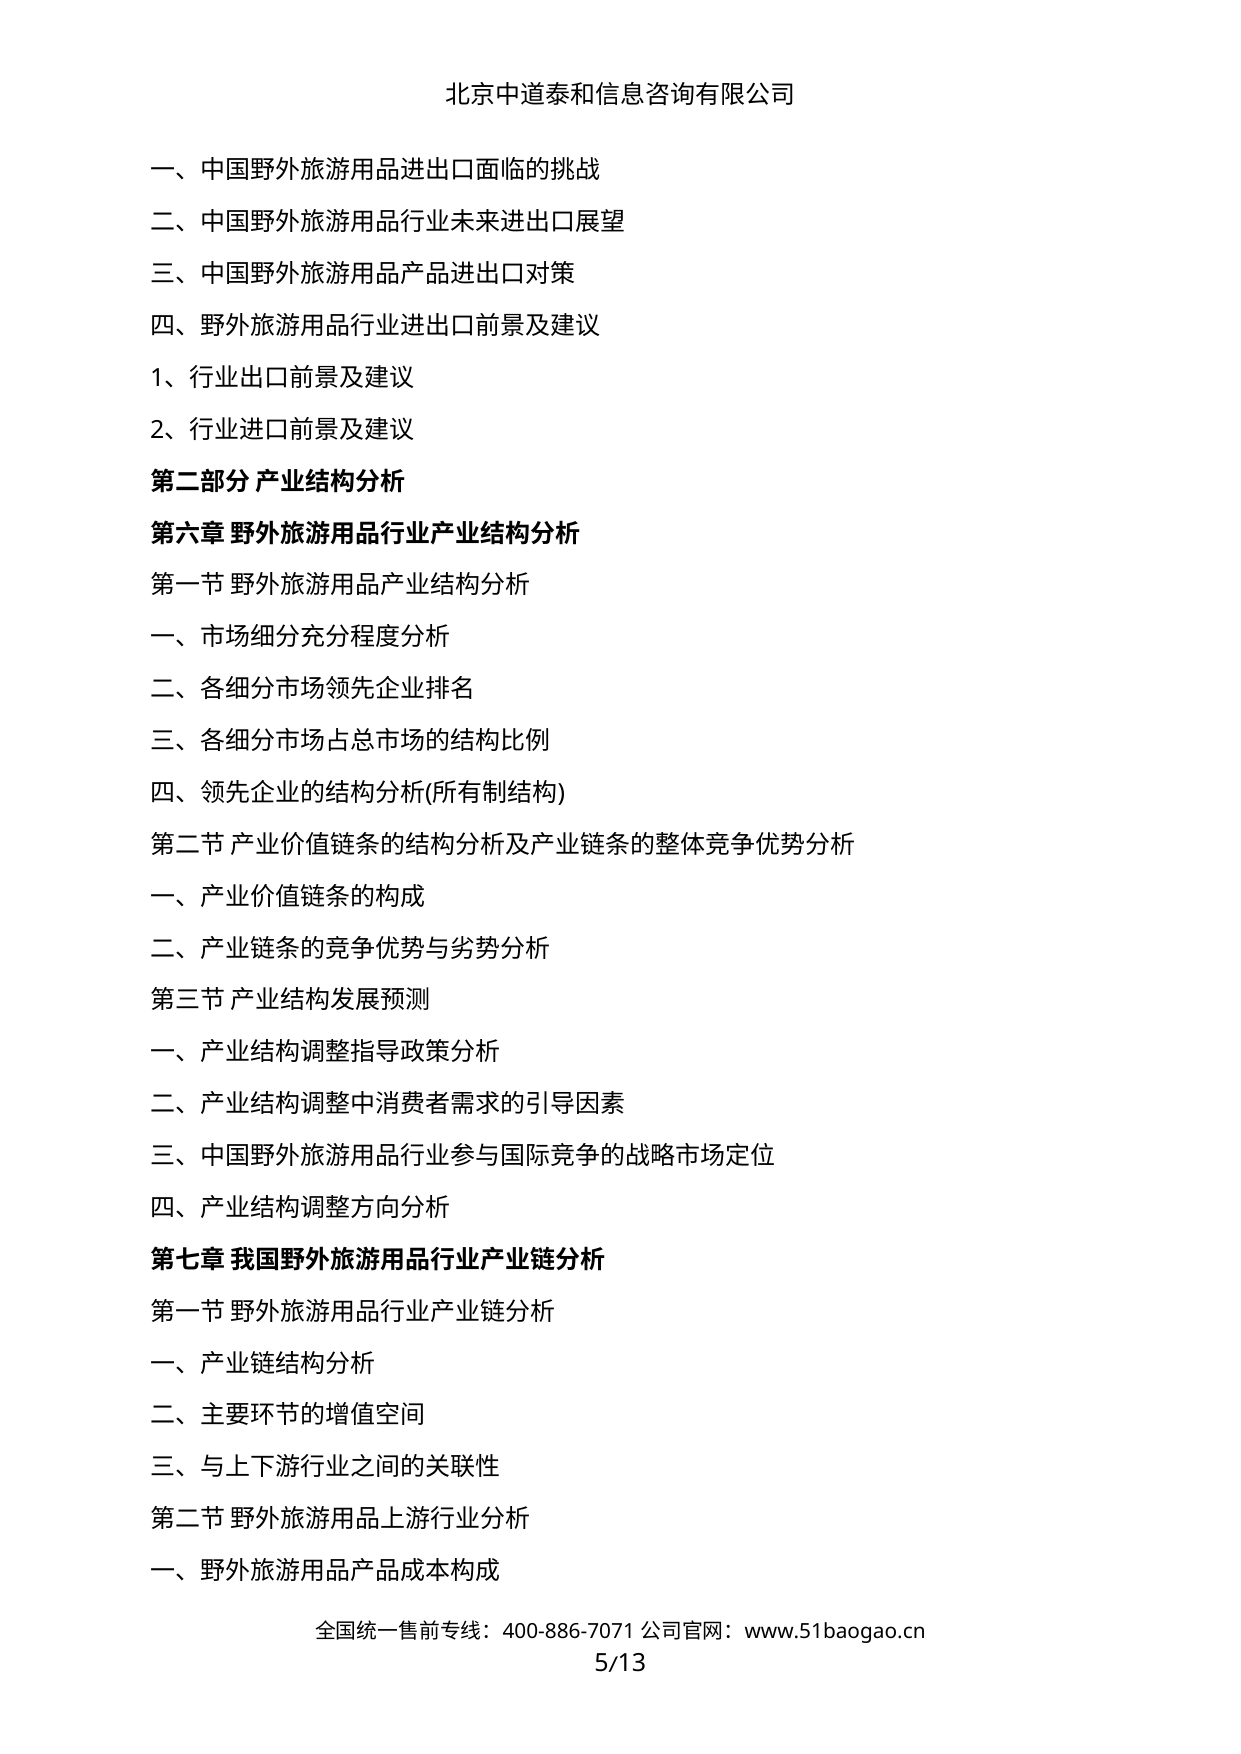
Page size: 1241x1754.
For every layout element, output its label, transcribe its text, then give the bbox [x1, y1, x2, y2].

text 第一节 野外旅游用品行业产业链分析 [150, 1291, 1090, 1327]
text 第二部分 产业结构分析 [150, 461, 1090, 497]
text 第一节 野外旅游用品产业结构分析 [150, 565, 1090, 601]
text 一、野外旅游用品产品成本构成 [150, 1551, 1090, 1587]
text 三、各细分市场占总市场的结构比例 [150, 721, 1090, 757]
text 第三节 产业结构发展预测 [150, 980, 1090, 1016]
text 三、中国野外旅游用品行业参与国际竞争的战略市场定位 [150, 1136, 1090, 1172]
text 四、野外旅游用品行业进出口前景及建议 [150, 306, 1090, 342]
text 2、行业进口前景及建议 [150, 409, 1090, 446]
text 一、市场细分充分程度分析 [150, 617, 1090, 653]
text 第六章 野外旅游用品行业产业结构分析 [150, 513, 1090, 549]
text 一、产业结构调整指导政策分析 [150, 1032, 1090, 1068]
text 二、产业链条的竞争优势与劣势分析 [150, 928, 1090, 964]
text 第二节 野外旅游用品上游行业分析 [150, 1499, 1090, 1535]
text 二、各细分市场领先企业排名 [150, 669, 1090, 705]
text 第七章 我国野外旅游用品行业产业链分析 [150, 1239, 1090, 1276]
text 一、产业价值链条的构成 [150, 876, 1090, 912]
text 二、主要环节的增值空间 [150, 1395, 1090, 1431]
text 第二节 产业价值链条的结构分析及产业链条的整体竞争优势分析 [150, 824, 1090, 861]
text 四、领先企业的结构分析(所有制结构) [150, 772, 1090, 809]
text 1、行业出口前景及建议 [150, 357, 1090, 394]
text 二、产业结构调整中消费者需求的引导因素 [150, 1084, 1090, 1120]
text 三、与上下游行业之间的关联性 [150, 1447, 1090, 1483]
text 一、中国野外旅游用品进出口面临的挑战 [150, 150, 1090, 186]
text 三、中国野外旅游用品产品进出口对策 [150, 254, 1090, 290]
text 二、中国野外旅游用品行业未来进出口展望 [150, 202, 1090, 238]
text 四、产业结构调整方向分析 [150, 1187, 1090, 1224]
text 一、产业链结构分析 [150, 1343, 1090, 1379]
